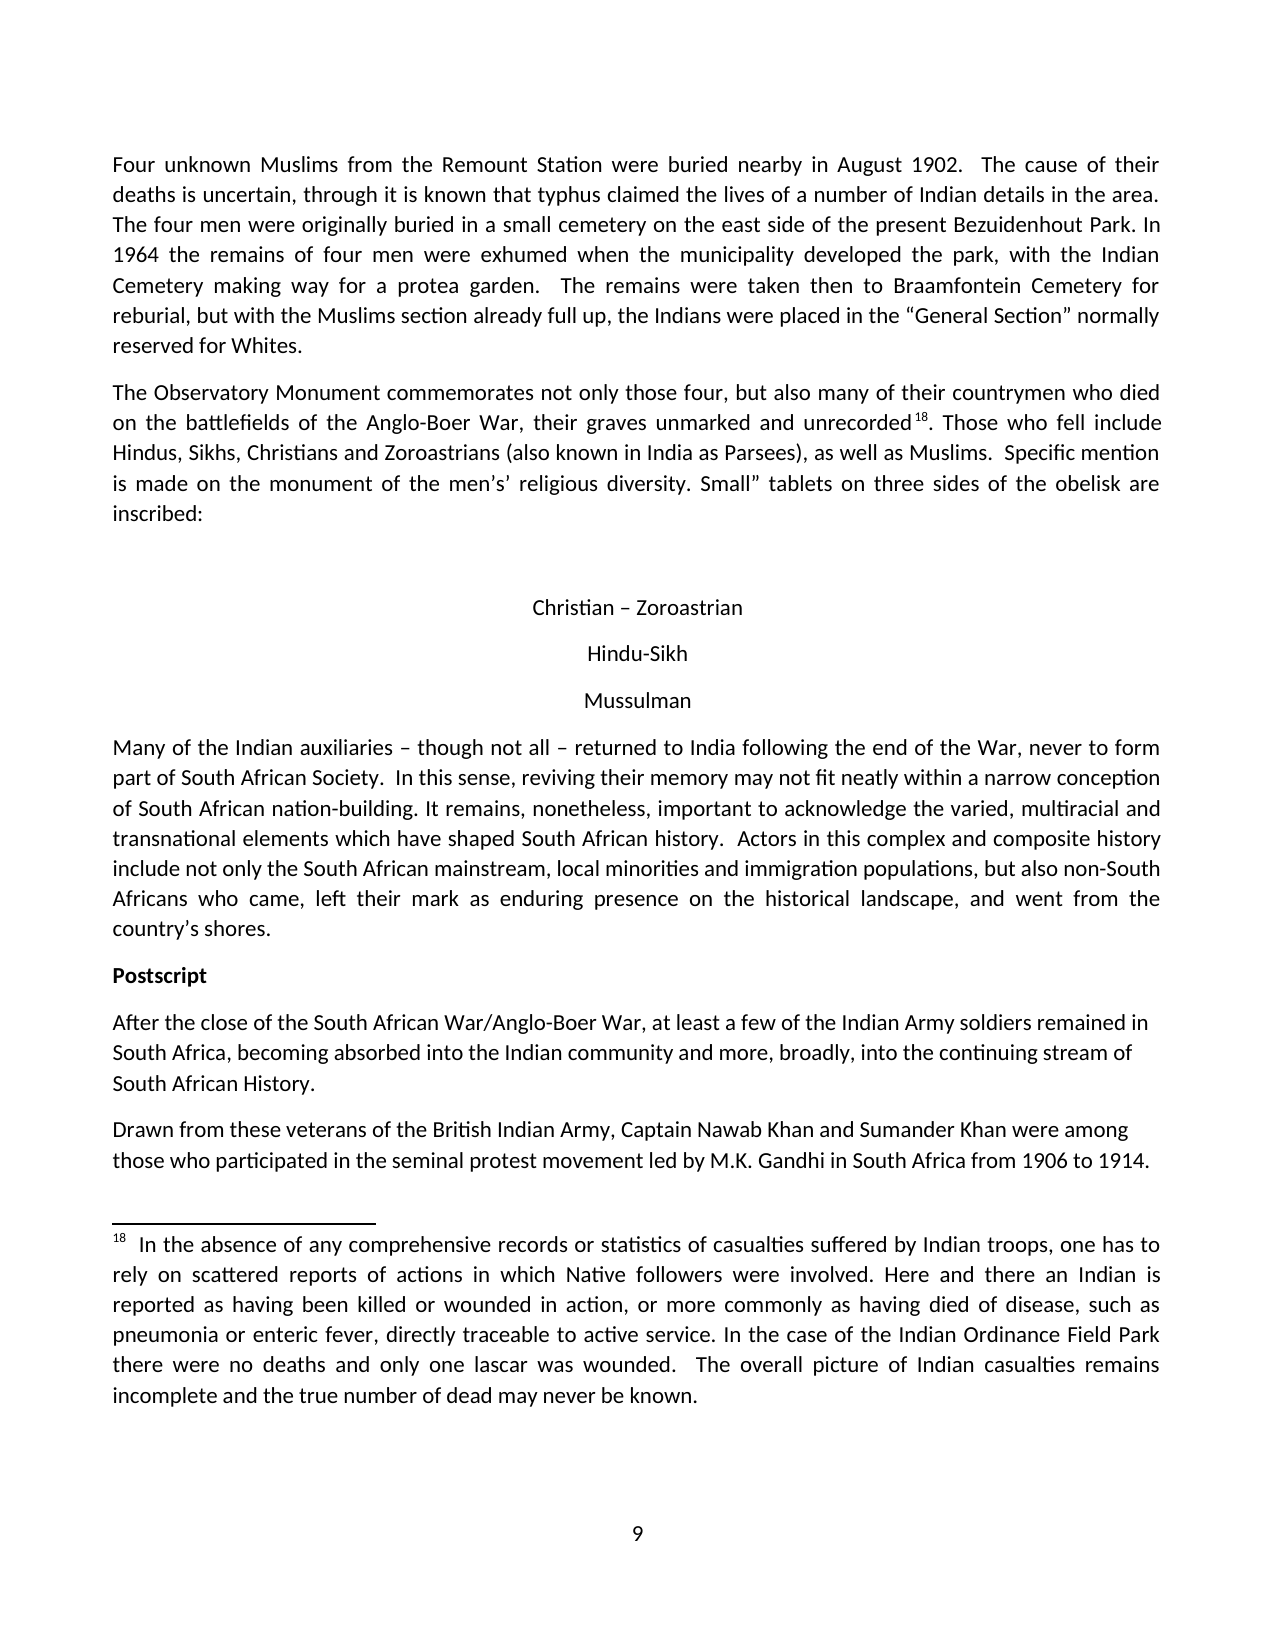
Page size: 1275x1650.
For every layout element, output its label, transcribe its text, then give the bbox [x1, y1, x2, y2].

text The Observatory Monument commemorates not only those four, but also many of their countrymen who died on the battlefields of the Anglo-Boer War, their graves unmarked and unrecorded. Those who fell include Hindus, Sikhs, Christians and Zoroastrians (also known in India as Parsees), as well as Muslims. Specific mention is made on the monument of the men’s’ religious diversity. Small” tablets on three sides of the obelisk are inscribed: [112, 378, 1162, 527]
text After the close of the South African War/Anglo-Boer War, at least a few of the Indian Army soldiers remained in South Africa, becoming absorbed into the Indian community and more, broadly, into the continuing stream of South African History. [112, 1008, 1162, 1097]
text Four unknown Muslims from the Remount Station were buried nearby in August 1902. The cause of their deaths is uncertain, through it is known that typhus claimed the lives of a number of Indian details in the area. The four men were originally buried in a small cemetery on the east side of the present Bezuidenhout Park. In 1964 the remains of four men were exhumed when the municipality developed the park, with the Indian Cemetery making way for a protea garden. The remains were taken then to Braamfontein Cemetery for reburial, but with the Muslims section already full up, the Indians were placed in the “General Section” normally reserved for Whites. [112, 150, 1162, 359]
text Hindu-Sikh [112, 639, 1162, 668]
text Drawn from these veterans of the British Indian Army, Captain Nawab Khan and Sumander Khan were among those who participated in the seminal protest movement led by M.K. Gandhi in South Africa from 1906 to 1914. [112, 1116, 1162, 1174]
text Postscript [112, 961, 1162, 989]
text Mussulman [112, 686, 1162, 714]
text Christian – Zoroastrian [112, 593, 1162, 621]
text Many of the Indian auxiliaries – though not all – returned to India following the end of the War, never to form part of South African Society. In this sense, reviving their memory may not fit neatly within a narrow conception of South African nation-building. It remains, nonetheless, important to acknowledge the varied, multiracial and transnational elements which have shaped South African history. Actors in this complex and composite history include not only the South African mainstream, local minorities and immigration populations, but also non-South Africans who came, left their mark as enduring presence on the historical landscape, and went from the country’s shores. [112, 733, 1162, 943]
